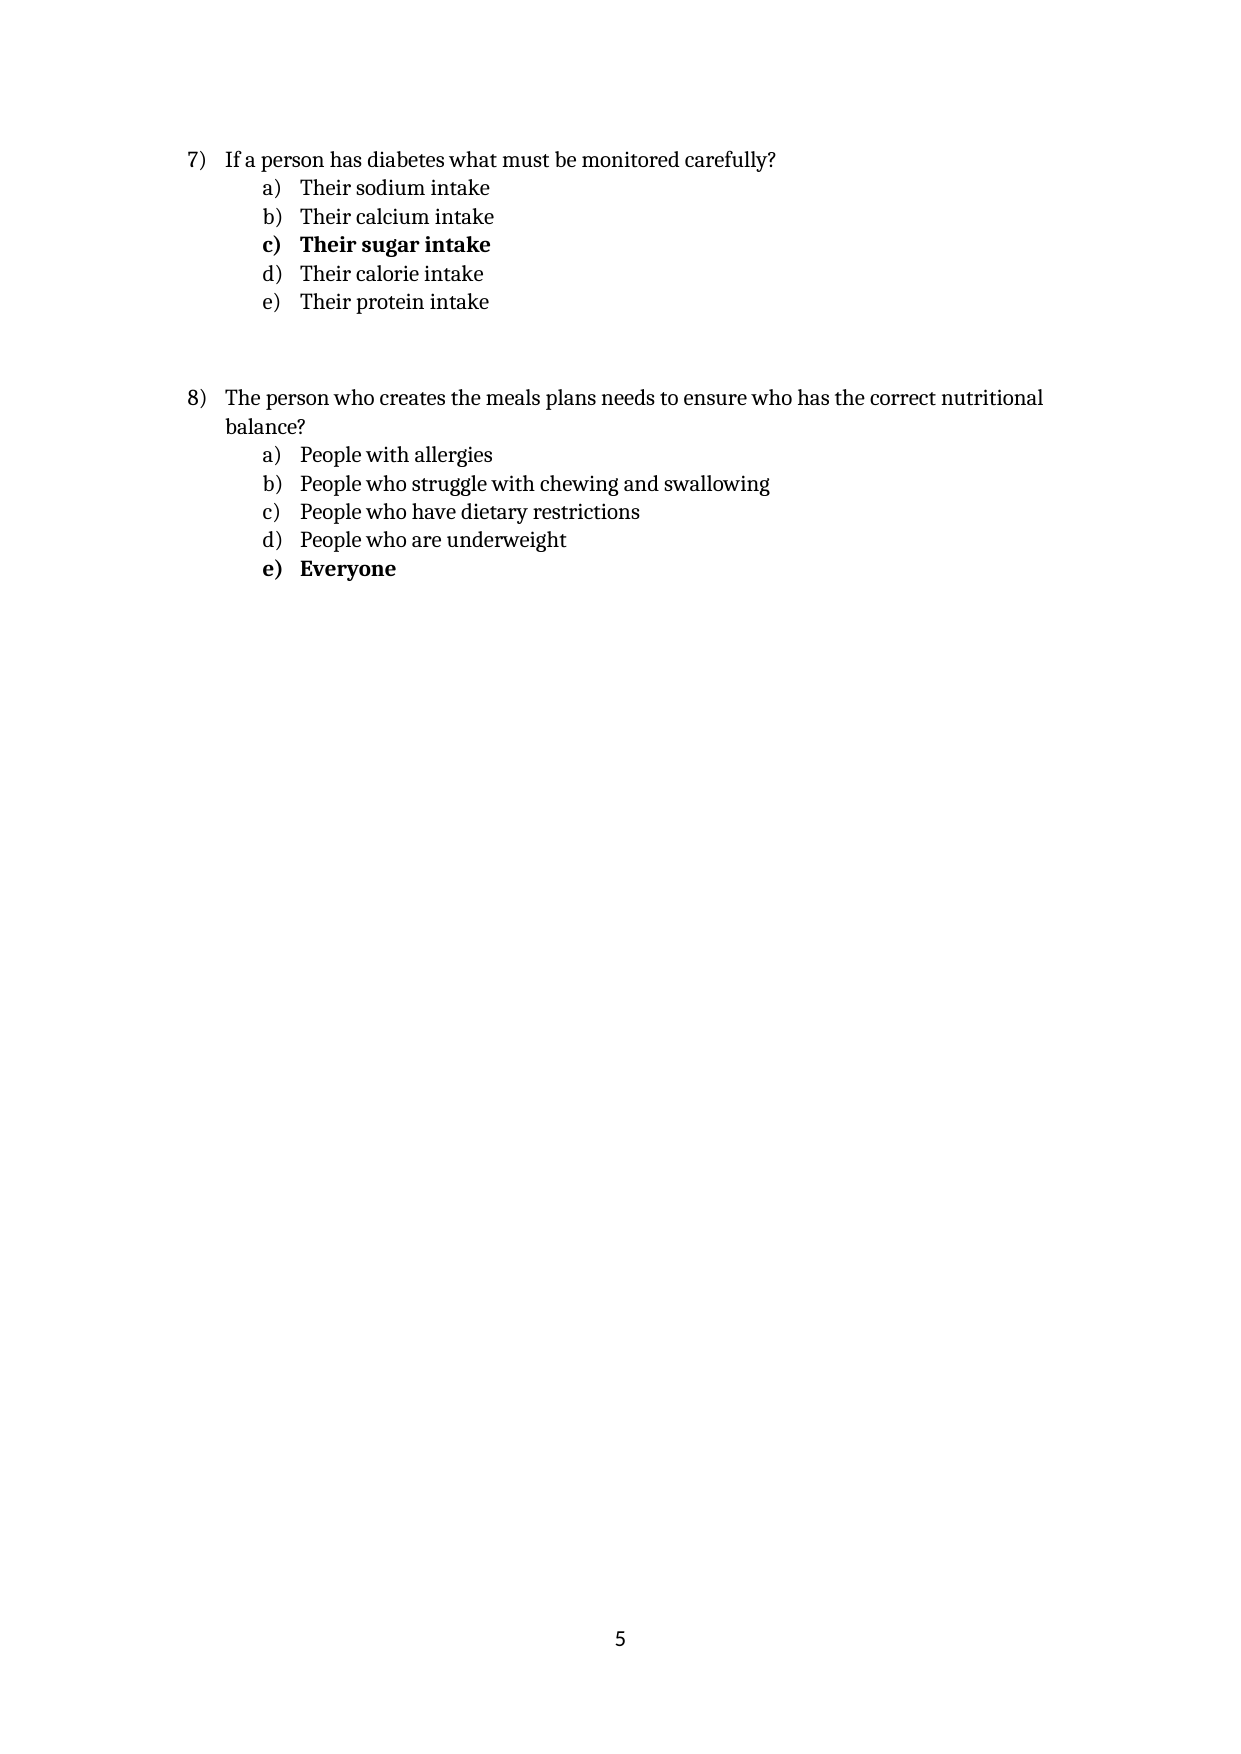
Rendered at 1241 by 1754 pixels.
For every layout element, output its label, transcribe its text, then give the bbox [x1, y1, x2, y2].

list People with allergies [262, 442, 1090, 468]
list Their calorie intake [262, 261, 1090, 287]
list Their protein intake [262, 289, 1090, 315]
list People who have dietary restrictions [262, 499, 1090, 525]
list Their calcium intake [262, 204, 1090, 230]
list Their sodium intake [262, 175, 1090, 202]
list Their sugar intake [262, 232, 1090, 258]
list Everyone [262, 556, 1090, 582]
list The person who creates the meals plans needs to ensure who has the correct nutritional balance? [187, 385, 1090, 440]
list People who struggle with chewing and swallowing [262, 470, 1090, 497]
list If a person has diabetes what must be monitored carefully? [187, 147, 1090, 173]
list People who are underweight [262, 527, 1090, 554]
